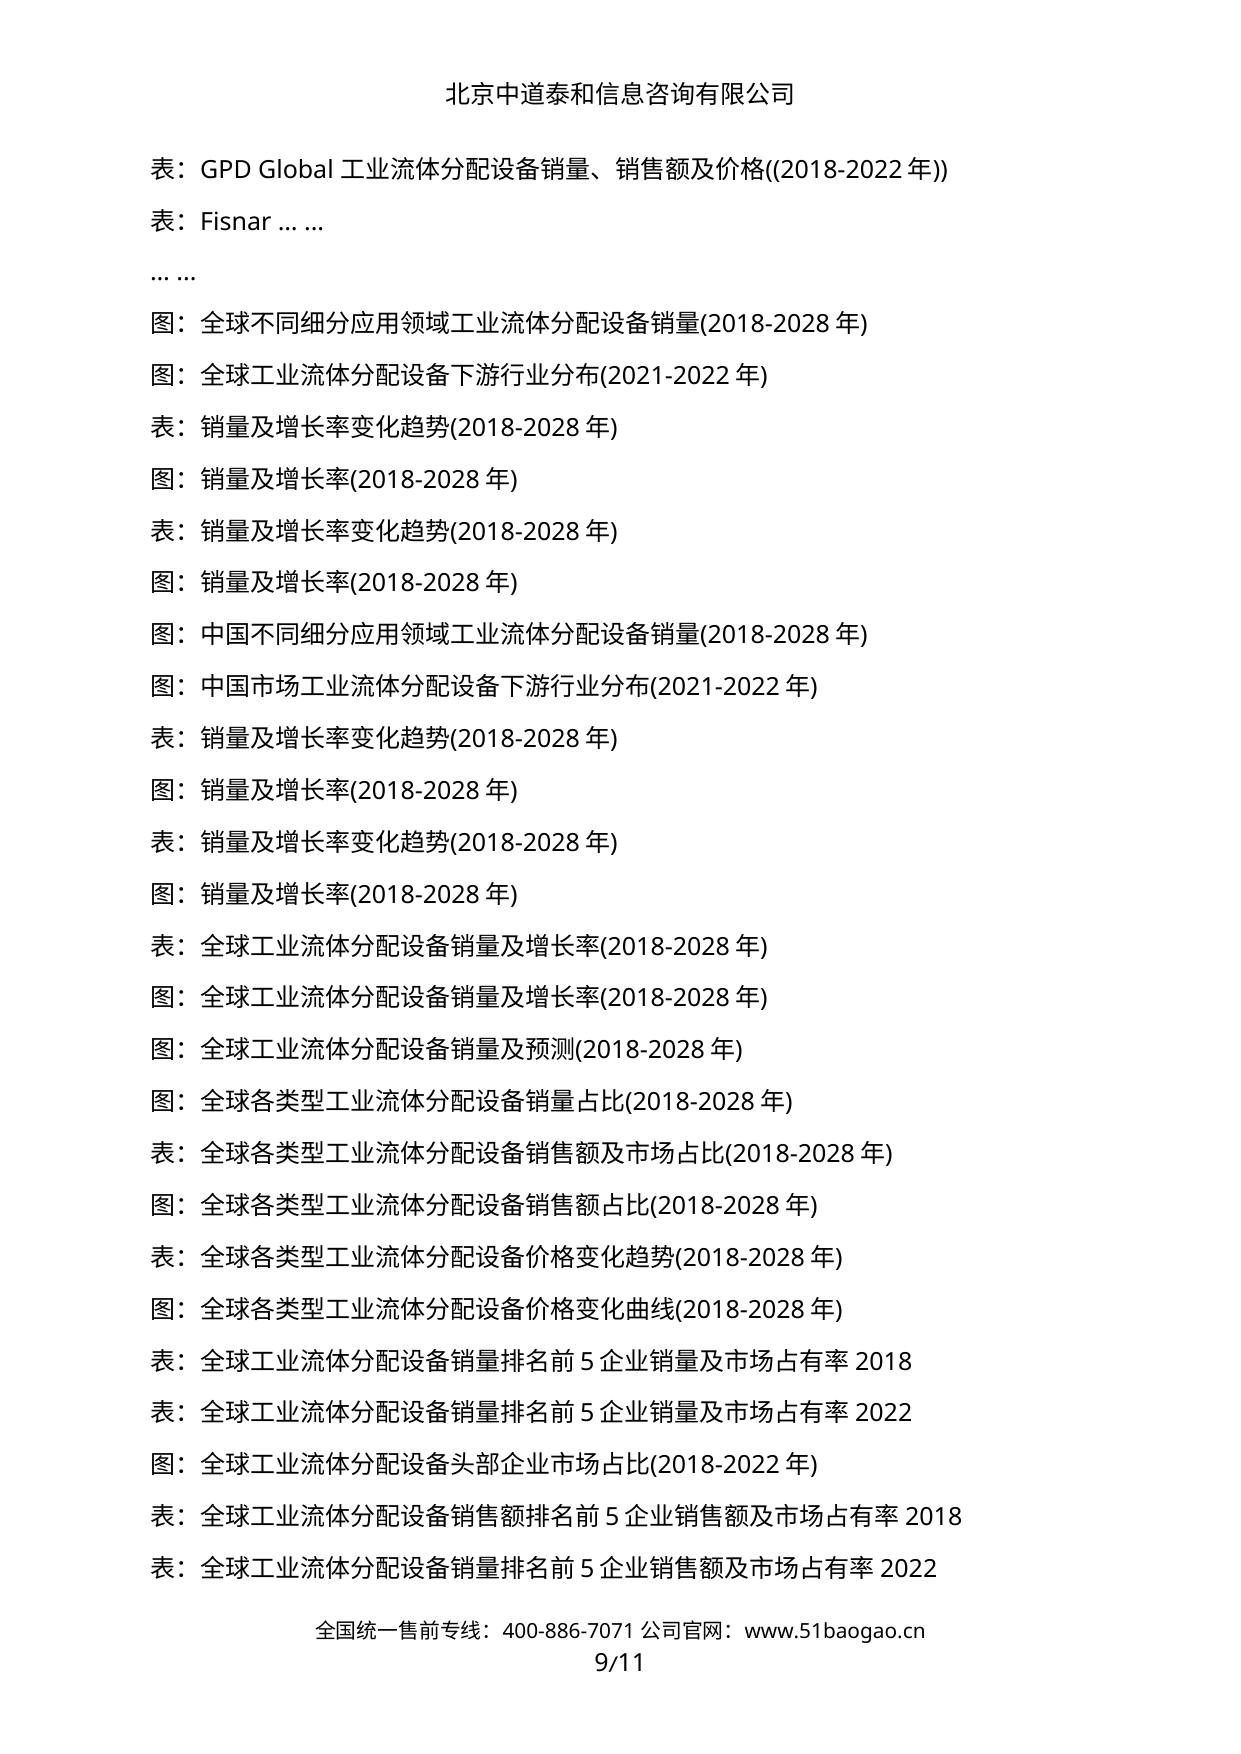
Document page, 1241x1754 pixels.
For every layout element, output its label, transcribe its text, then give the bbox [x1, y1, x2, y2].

text 表：销量及增长率变化趋势(2018-2028年) [150, 718, 1090, 755]
text 表：Fisnar … ... [150, 202, 1090, 238]
text 图：全球工业流体分配设备头部企业市场占比(2018-2022年) [150, 1445, 1090, 1481]
text 图：销量及增长率(2018-2028年) [150, 459, 1090, 495]
text 表：GPD Global 工业流体分配设备销量、销售额及价格((2018-2022年)) [150, 150, 1090, 186]
text 表：销量及增长率变化趋势(2018-2028年) [150, 407, 1090, 443]
text … ... [150, 254, 1090, 288]
text 图：销量及增长率(2018-2028年) [150, 770, 1090, 807]
text 图：全球不同细分应用领域工业流体分配设备销量(2018-2028年) [150, 303, 1090, 340]
text 图：全球工业流体分配设备销量及预测(2018-2028年) [150, 1030, 1090, 1066]
text 图：销量及增长率(2018-2028年) [150, 563, 1090, 599]
text 表：销量及增长率变化趋势(2018-2028年) [150, 511, 1090, 547]
text 表：全球工业流体分配设备销量及增长率(2018-2028年) [150, 926, 1090, 962]
text 表：全球工业流体分配设备销量排名前5企业销量及市场占有率 2018 [150, 1341, 1090, 1377]
text 表：全球工业流体分配设备销量排名前5企业销量及市场占有率 2022 [150, 1393, 1090, 1429]
text 图：全球工业流体分配设备销量及增长率(2018-2028年) [150, 978, 1090, 1014]
text 图：全球工业流体分配设备下游行业分布(2021-2022年) [150, 355, 1090, 392]
text 图：全球各类型工业流体分配设备价格变化曲线(2018-2028年) [150, 1289, 1090, 1325]
text 图：中国市场工业流体分配设备下游行业分布(2021-2022年) [150, 667, 1090, 703]
text 图：销量及增长率(2018-2028年) [150, 874, 1090, 910]
text 图：全球各类型工业流体分配设备销售额占比(2018-2028年) [150, 1185, 1090, 1222]
text 表：全球各类型工业流体分配设备价格变化趋势(2018-2028年) [150, 1237, 1090, 1273]
text 表：全球各类型工业流体分配设备销售额及市场占比(2018-2028年) [150, 1133, 1090, 1170]
text 图：全球各类型工业流体分配设备销量占比(2018-2028年) [150, 1082, 1090, 1118]
text 表：全球工业流体分配设备销量排名前5企业销售额及市场占有率 2022 [150, 1548, 1090, 1585]
text 表：全球工业流体分配设备销售额排名前5企业销售额及市场占有率 2018 [150, 1497, 1090, 1533]
text 图：中国不同细分应用领域工业流体分配设备销量(2018-2028年) [150, 615, 1090, 651]
text 表：销量及增长率变化趋势(2018-2028年) [150, 822, 1090, 858]
